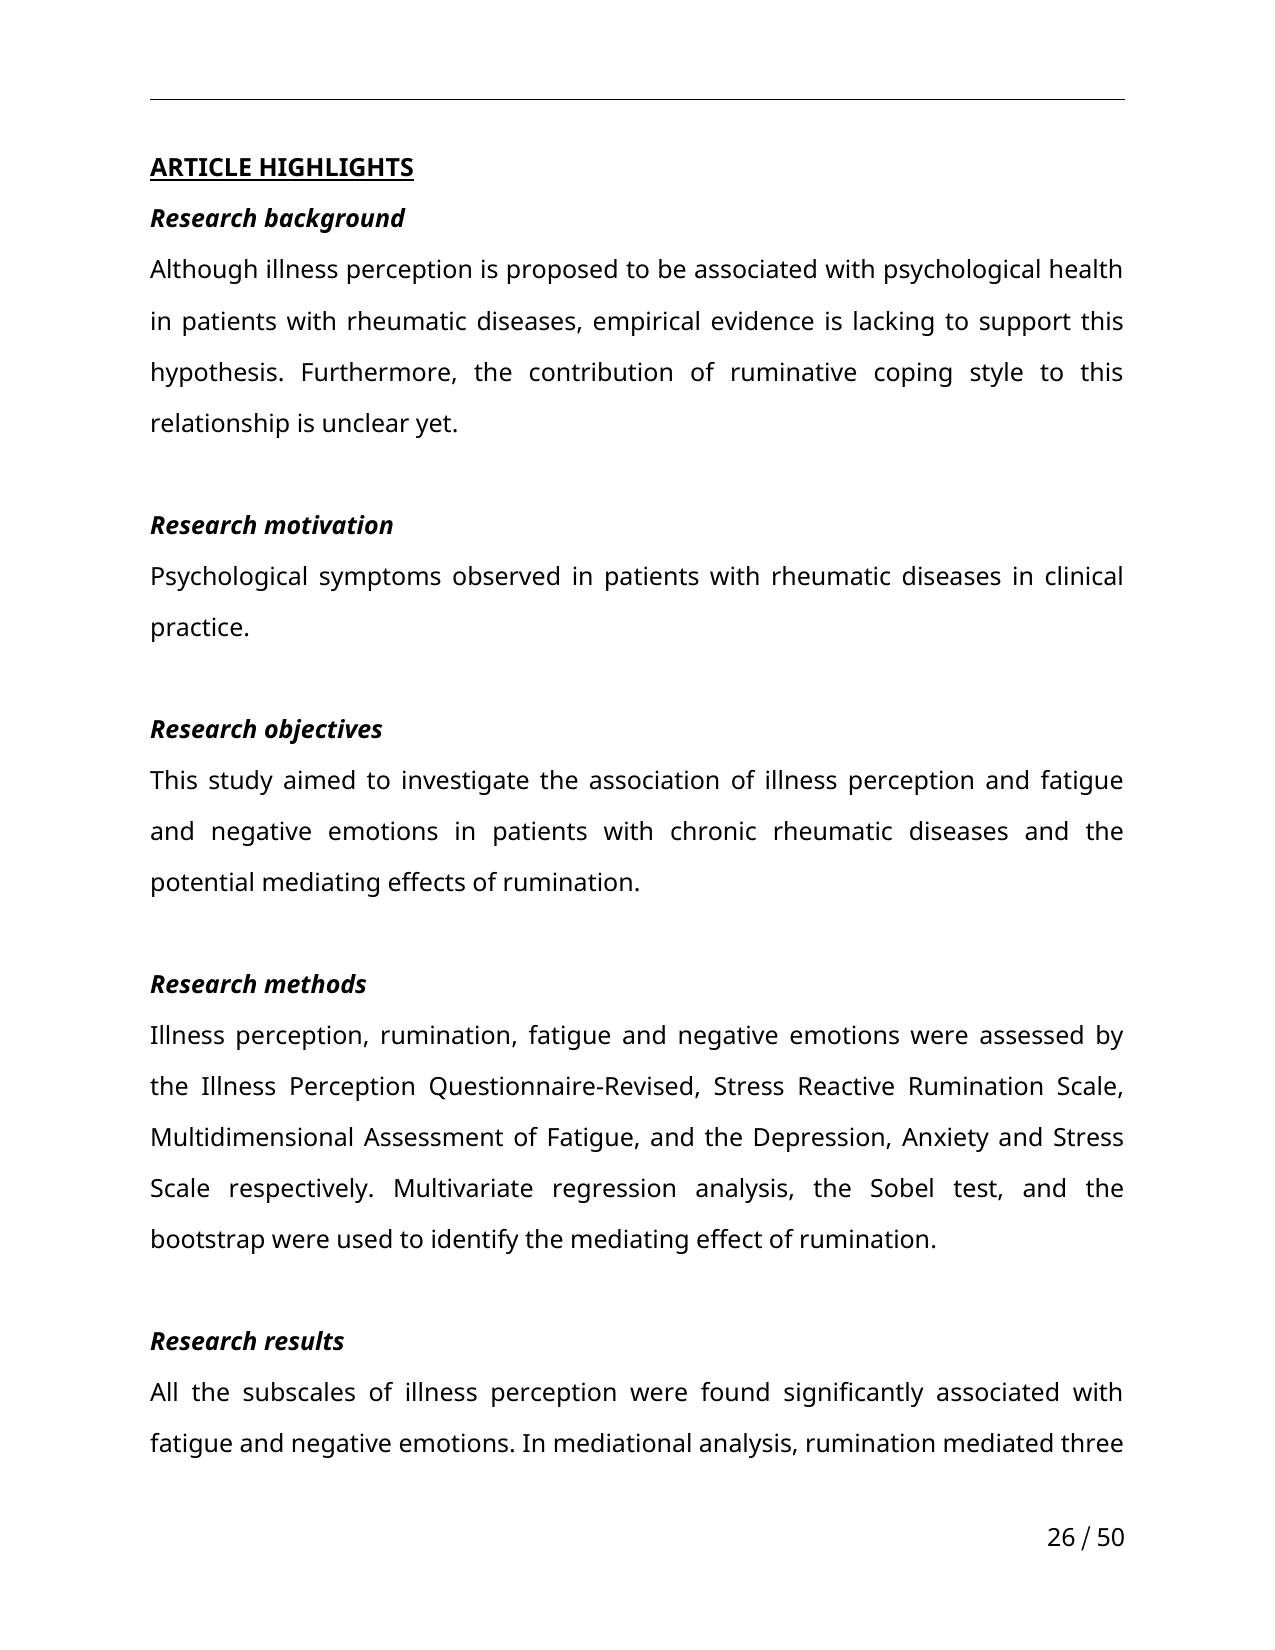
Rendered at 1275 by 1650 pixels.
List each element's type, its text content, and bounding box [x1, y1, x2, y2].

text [150, 1375, 1125, 1460]
text Illness perception, rumination, fatigue and negative emotions were assessed by the Illness Perception Questionnaire-Revised, Stress Reactive Rumination Scale, Multidimensional Assessment of Fatigue, and the Depression, Anxiety and Stress Scale respectively. Multivariate regression analysis, the Sobel test, and the bootstrap were used to identify the mediating effect of rumination. [150, 1018, 1125, 1256]
text This study aimed to investigate the association of illness perception and fatigue and negative emotions in patients with chronic rheumatic diseases and the potential mediating effects of rumination. [150, 762, 1125, 899]
text Research results [150, 1324, 1125, 1358]
text ARTICLE HIGHLIGHTS [150, 150, 1125, 184]
text Although illness perception is proposed to be associated with psychological health in patients with rheumatic diseases, empirical evidence is lacking to support this hypothesis. Furthermore, the contribution of ruminative coping style to this relationship is unclear yet. [150, 252, 1125, 439]
text Psychological symptoms observed in patients with rheumatic diseases in clinical practice. [150, 558, 1125, 643]
text Research objectives [150, 711, 1125, 746]
text Research methods [150, 967, 1125, 1001]
text Research motivation [150, 507, 1125, 541]
text Research background [150, 201, 1125, 235]
